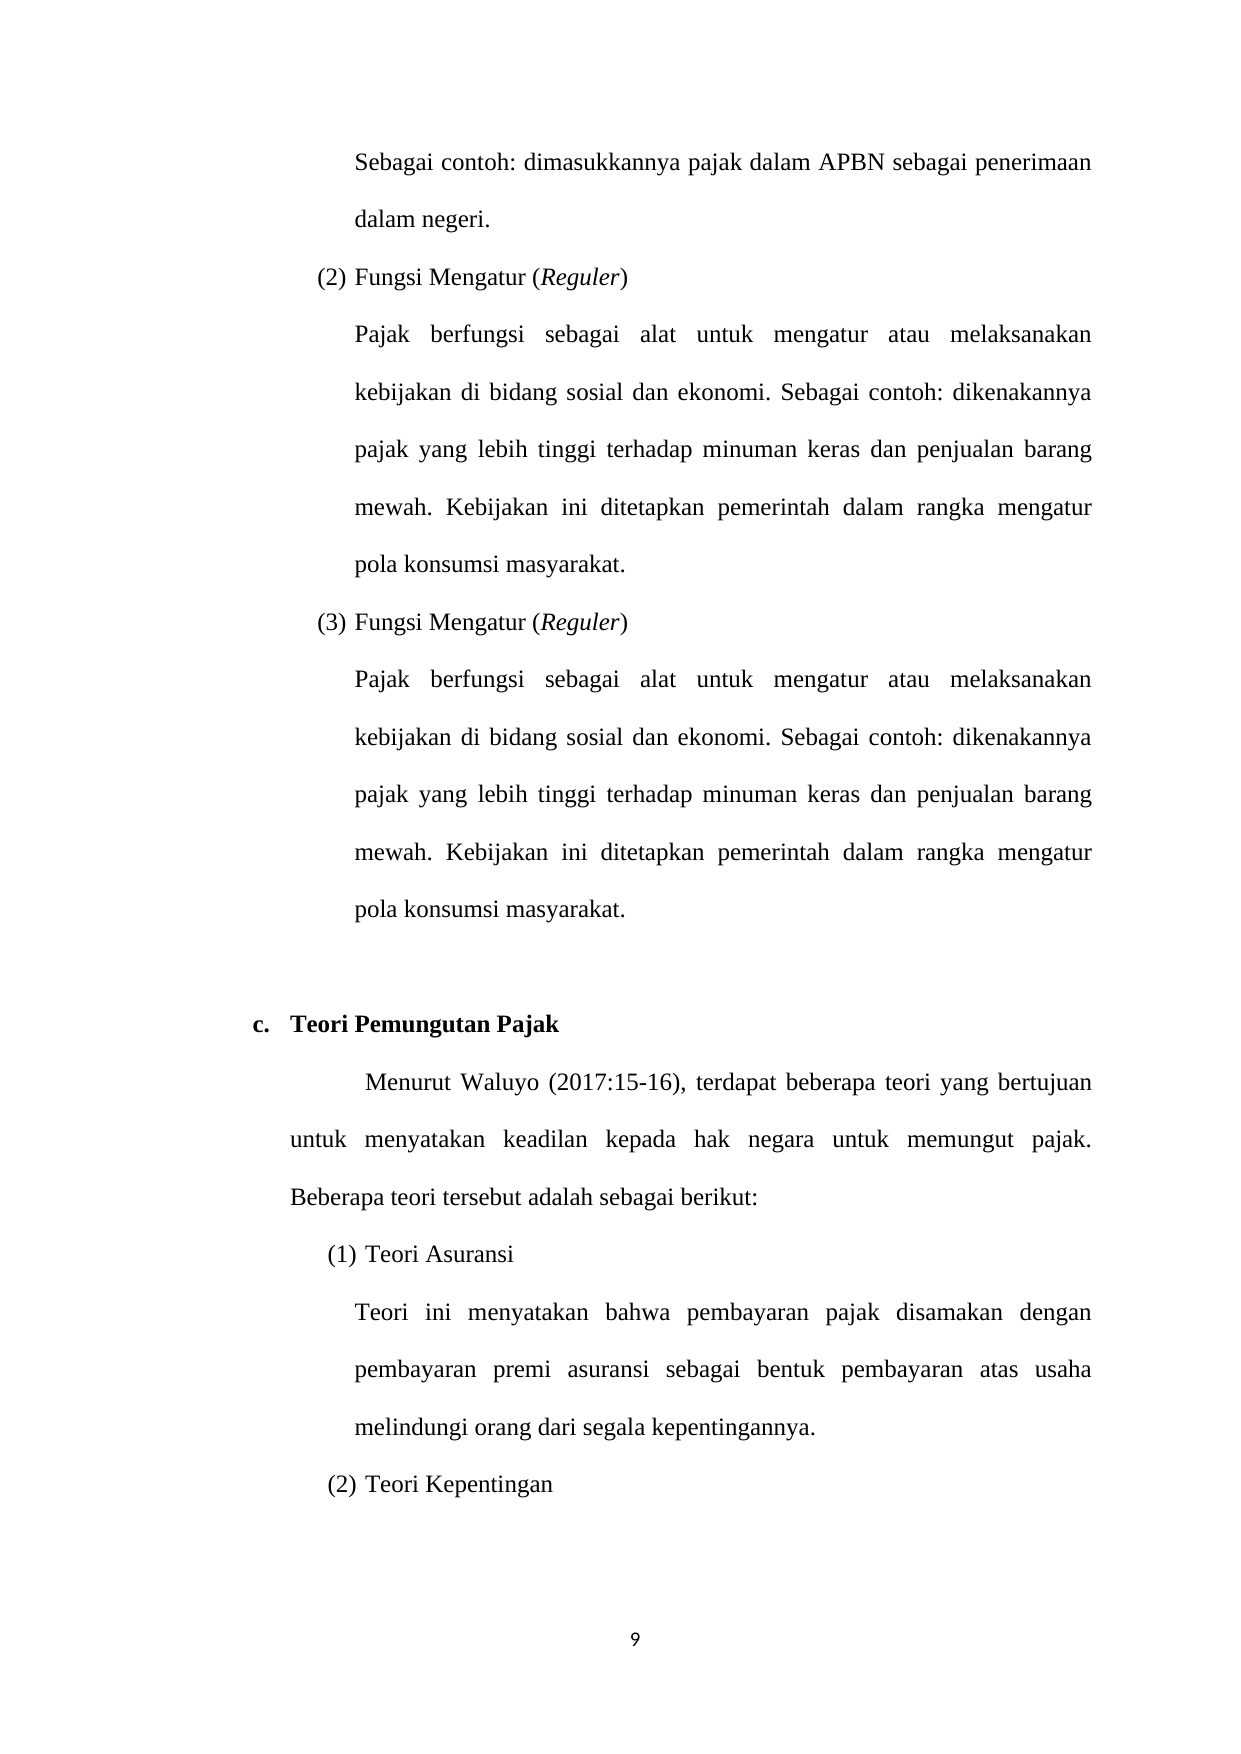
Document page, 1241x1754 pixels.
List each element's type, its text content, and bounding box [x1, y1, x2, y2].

text Pajak berfungsi sebagai alat untuk mengatur atau melaksanakan kebijakan di bidang sosial dan ekonomi. Sebagai contoh: dikenakannya pajak yang lebih tinggi terhadap minuman keras dan penjualan barang mewah. Kebijakan ini ditetapkan pemerintah dalam rangka mengatur pola konsumsi masyarakat. [354, 319, 1092, 578]
text Sebagai contoh: dimasukkannya pajak dalam APBN sebagai penerimaan dalam negeri. [354, 147, 1092, 233]
text Teori ini menyatakan bahwa pembayaran pajak disamakan dengan pembayaran premi asuransi sebagai bentuk pembayaran atas usaha melindungi orang dari segala kepentingannya. [354, 1297, 1092, 1441]
list Fungsi Mengatur (Reguler) [317, 262, 1092, 291]
list Fungsi Mengatur (Reguler) [317, 607, 1092, 636]
list Teori Asuransi [327, 1239, 1092, 1268]
text Pajak berfungsi sebagai alat untuk mengatur atau melaksanakan kebijakan di bidang sosial dan ekonomi. Sebagai contoh: dikenakannya pajak yang lebih tinggi terhadap minuman keras dan penjualan barang mewah. Kebijakan ini ditetapkan pemerintah dalam rangka mengatur pola konsumsi masyarakat. [354, 664, 1092, 923]
text Menurut Waluyo (2017:15-16), terdapat beberapa teori yang bertujuan untuk menyatakan keadilan kepada hak negara untuk memungut pajak. Beberapa teori tersebut adalah sebagai berikut: [290, 1067, 1092, 1211]
list Teori Pemungutan Pajak [252, 1009, 1092, 1038]
list Teori Kepentingan [327, 1469, 1092, 1498]
